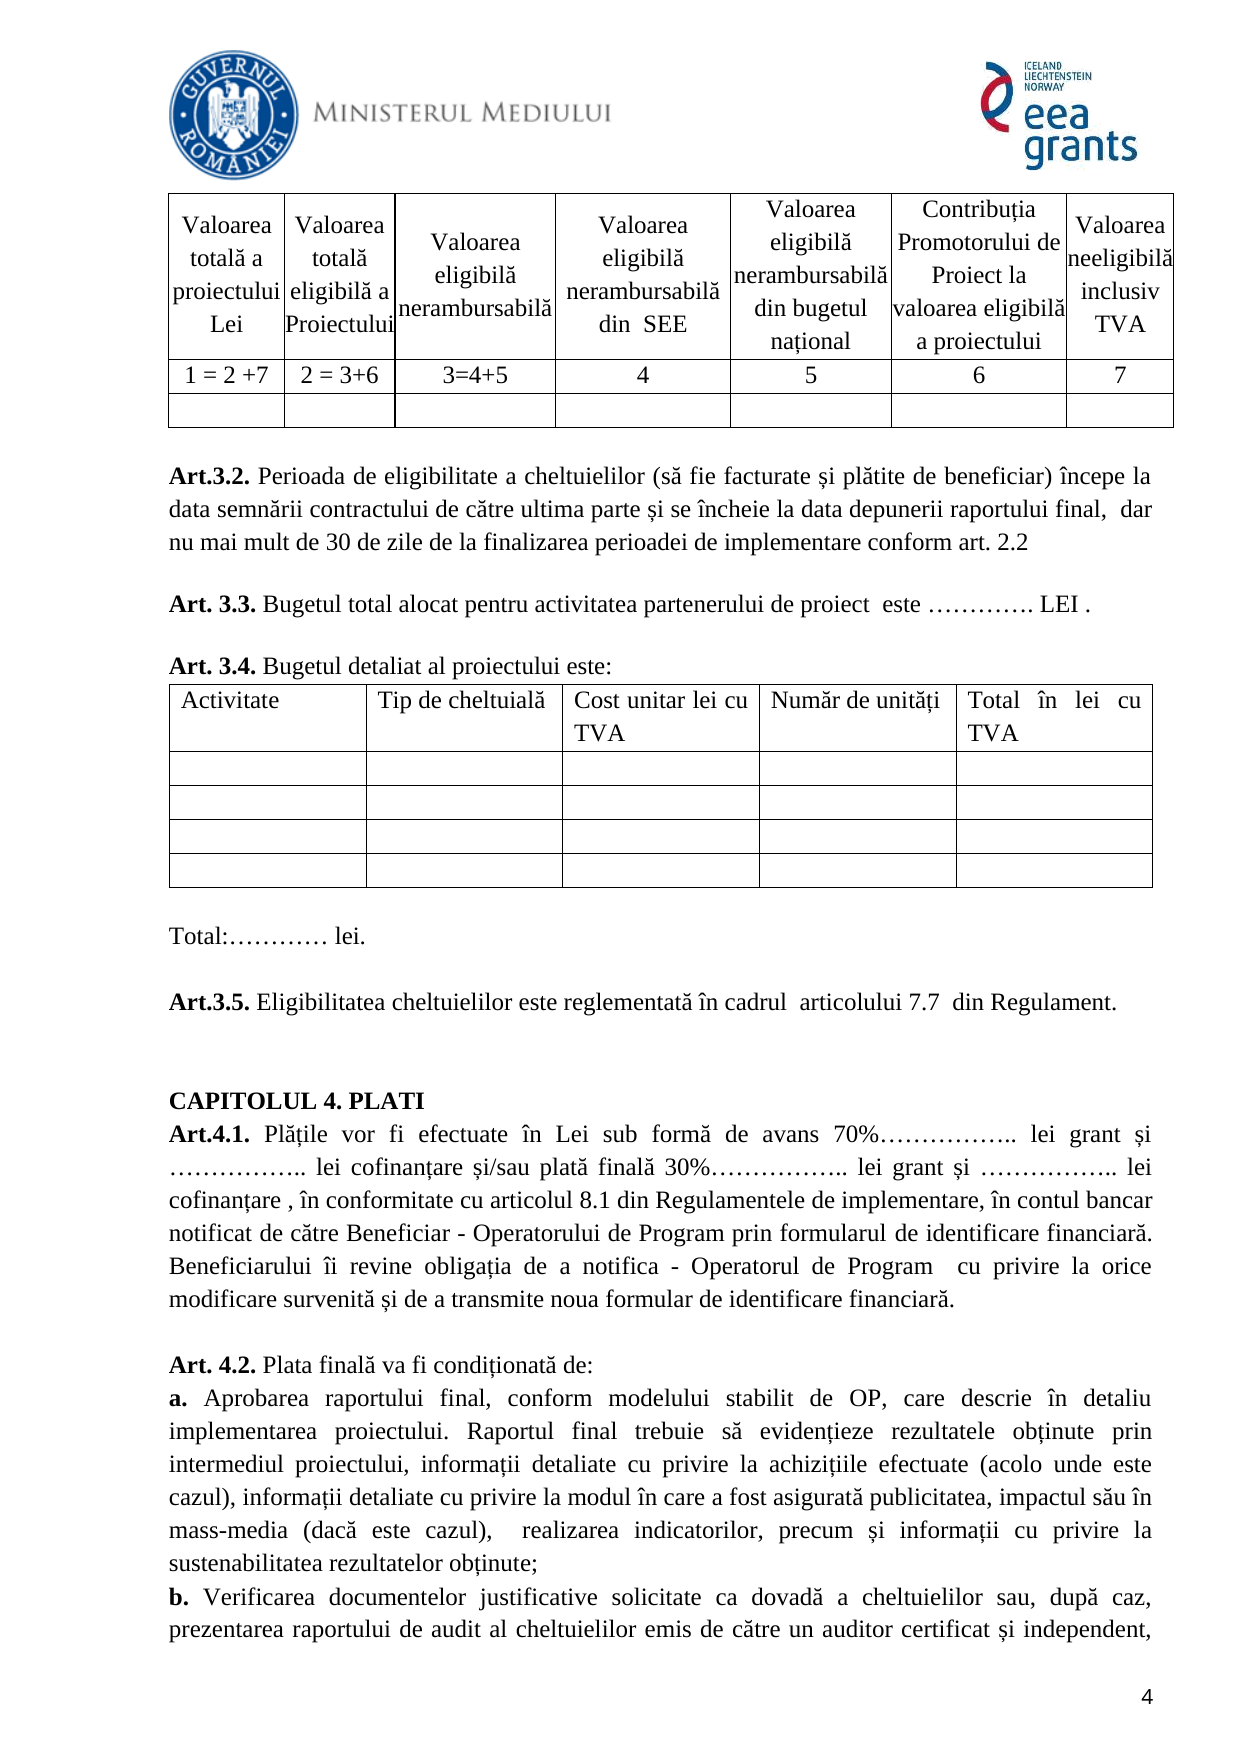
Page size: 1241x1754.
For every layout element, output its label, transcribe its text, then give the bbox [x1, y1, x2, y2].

text CAPITOLUL 4. PLATI [169, 1086, 1153, 1115]
table_header Contribuția Promotorului de Proiect la valoarea eligibilă a proiectului [892, 194, 1066, 359]
table_cell [731, 394, 891, 427]
table_cell [1067, 394, 1173, 427]
table_header Tip de cheltuială [367, 685, 562, 751]
table_header Valoarea eligibilă nerambursabilă [396, 194, 555, 359]
table_cell [957, 854, 1152, 887]
table_cell 5 [731, 360, 891, 393]
table_cell [760, 752, 956, 785]
text Art.3.2. Perioada de eligibilitate a cheltuielilor (să fie facturate și plătite de beneficiar) începe la data semnării contractului de către ultima parte și se încheie la data depunerii raportului final, dar nu mai mult de 30 de zile de la finalizarea perioadei de implementare conform art. 2.2 [169, 461, 1153, 556]
table_cell [367, 752, 562, 785]
table_cell [170, 752, 366, 785]
table_cell [563, 854, 759, 887]
text a. Aprobarea raportului final, conform modelului stabilit de OP, care descrie în detaliu implementarea proiectului. Raportul final trebuie să evidențieze rezultatele obținute prin intermediul proiectului, informații detaliate cu privire la achizițiile efectuate (acolo unde este cazul), informații detaliate cu privire la modul în care a fost asigurată publicitatea, impactul său în mass-media (dacă este cazul), realizarea indicatorilor, precum și informații cu privire la sustenabilitatea rezultatelor obținute; [169, 1383, 1153, 1577]
text Art. 3.3. Bugetul total alocat pentru activitatea partenerului de proiect este …………. LEI . [169, 589, 1153, 618]
table_header Valoarea eligibilă nerambursabilă din bugetul național [731, 194, 891, 359]
text Total:………… lei. [169, 921, 1153, 950]
text Art. 4.2. Plata finală va fi condiționată de: [169, 1350, 1153, 1379]
table_header Valoarea totală a proiectului Lei [169, 194, 284, 359]
table_header Cost unitar lei cu TVA [563, 685, 759, 751]
table_cell [170, 854, 366, 887]
table_cell 3=4+5 [396, 360, 555, 393]
table_header Activitate [170, 685, 366, 751]
table_cell [957, 786, 1152, 819]
table_cell [170, 786, 366, 819]
table_cell 7 [1067, 360, 1173, 393]
table_cell [957, 752, 1152, 785]
text Art.3.5. Eligibilitatea cheltuielilor este reglementată în cadrul articolului 7.7 din Regulament. [169, 987, 1153, 1016]
table_cell [396, 394, 555, 427]
table_cell [367, 854, 562, 887]
table_cell 2 = 3+6 [285, 360, 394, 393]
table_cell [760, 854, 956, 887]
table_cell 4 [556, 360, 730, 393]
text Art. 3.4. Bugetul detaliat al proiectului este: [169, 651, 1153, 679]
table_cell 1 = 2 +7 [169, 360, 284, 393]
table_cell [760, 786, 956, 819]
table_cell [892, 394, 1066, 427]
table_cell [556, 394, 730, 427]
table_cell [563, 820, 759, 853]
table_header Valoarea neeligibilă inclusiv TVA [1067, 194, 1173, 359]
table_cell [169, 394, 284, 427]
picture [979, 61, 1141, 171]
picture [168, 49, 636, 181]
table_cell [285, 394, 394, 427]
table_cell [367, 786, 562, 819]
table_cell 6 [892, 360, 1066, 393]
table_cell [563, 752, 759, 785]
table_cell [563, 786, 759, 819]
table_header Valoarea eligibilă nerambursabilă din SEE [556, 194, 730, 359]
table_header Număr de unități [760, 685, 956, 751]
text Art.4.1. Plățile vor fi efectuate în Lei sub formă de avans 70%…………….. lei grant și …………….. lei cofinanțare și/sau plată finală 30%…………….. lei grant și …………….. lei cofinanțare , în conformitate cu articolul 8.1 din Regulamentele de implementare, în contul bancar notificat de către Beneficiar - Operatorului de Program prin formularul de identificare financiară. Beneficiarului îi revine obligația de a notifica - Operatorul de Program cu privire la orice modificare survenită și de a transmite noua formular de identificare financiară. [169, 1119, 1153, 1313]
table_cell [957, 820, 1152, 853]
table_cell [760, 820, 956, 853]
table_cell [170, 820, 366, 853]
table_header Valoarea totală eligibilă a Proiectului [285, 194, 394, 359]
table_cell [367, 820, 562, 853]
table_header Total în lei cu TVA [957, 685, 1152, 751]
